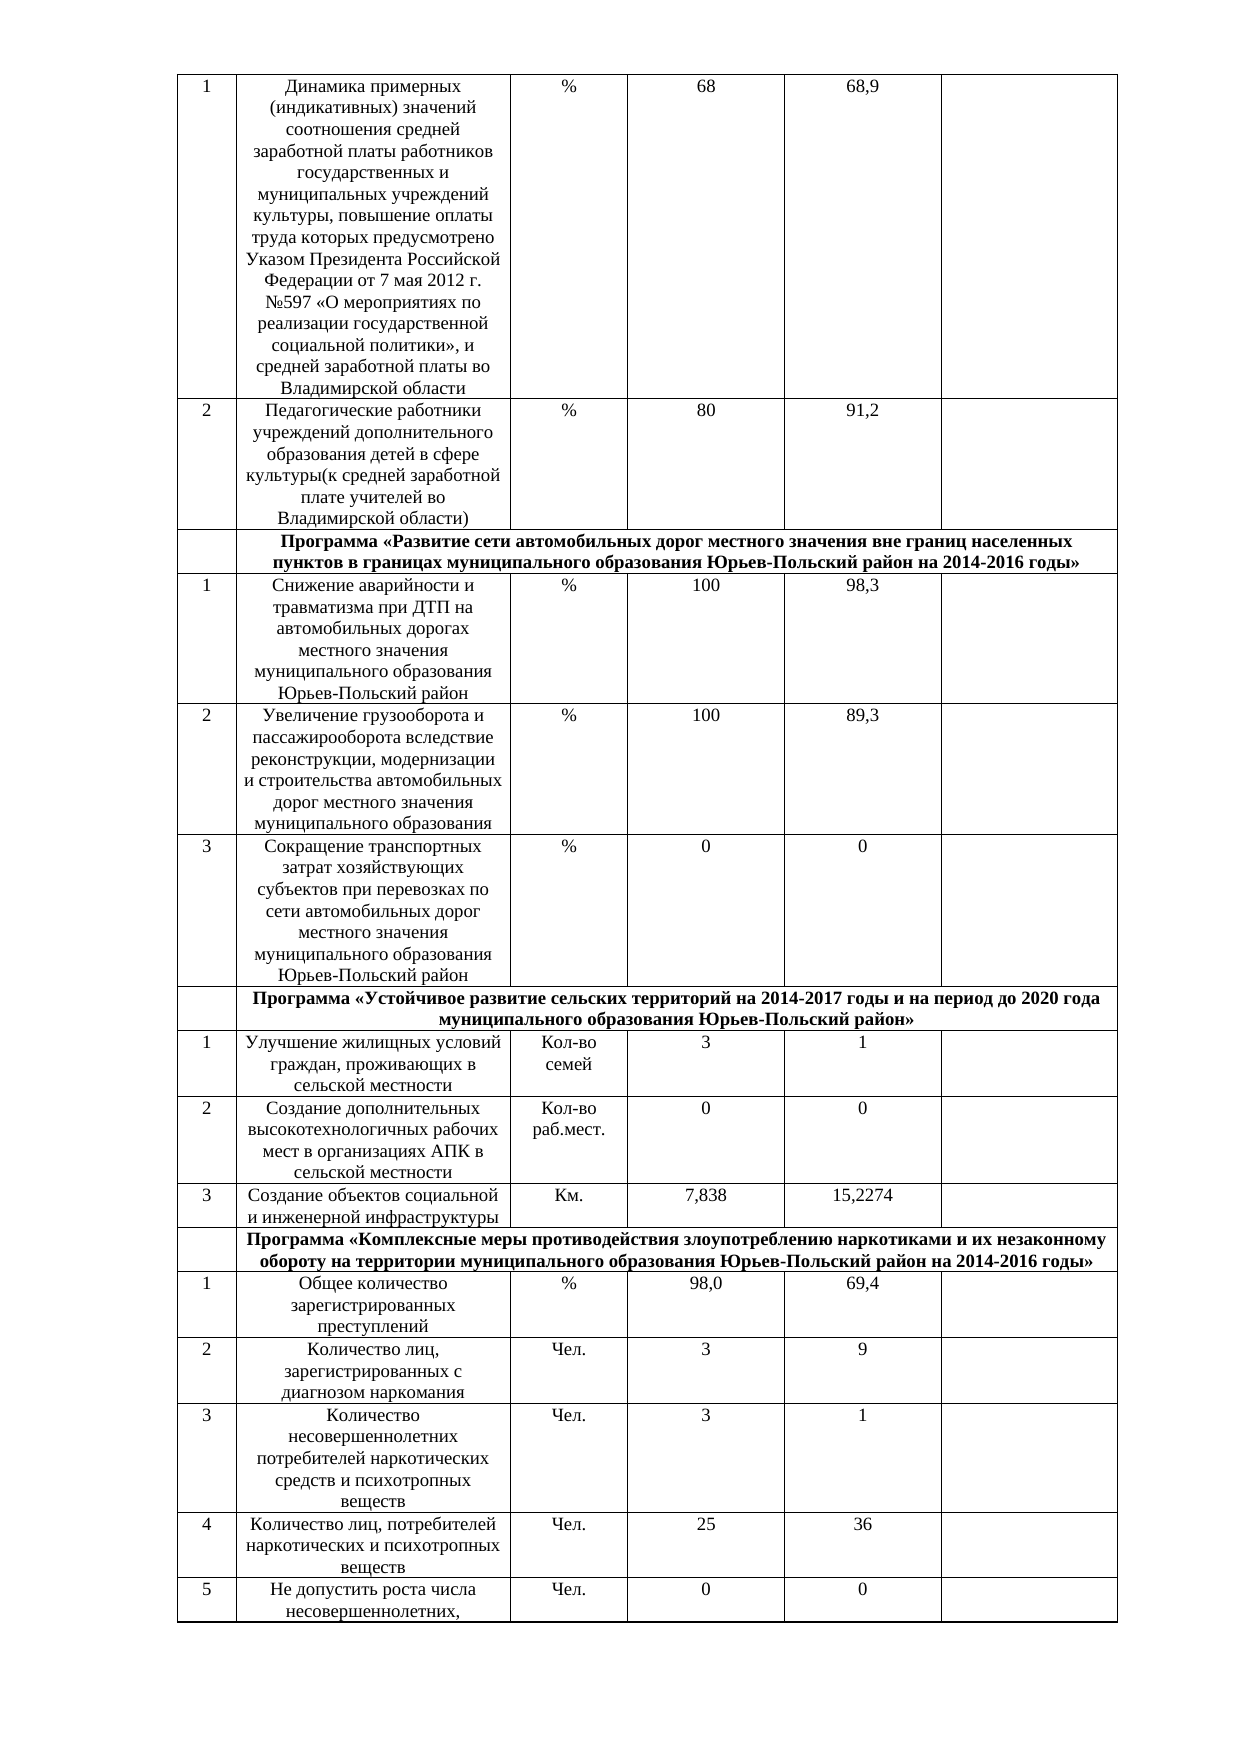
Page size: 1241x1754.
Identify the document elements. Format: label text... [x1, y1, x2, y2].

table_cell Кол-во раб.мест. [511, 1097, 627, 1183]
table_cell [942, 1513, 1117, 1577]
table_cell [237, 1578, 510, 1621]
table_cell 7,838 [628, 1184, 784, 1227]
table_cell 0 [628, 1097, 784, 1183]
table_cell 0 [628, 835, 784, 986]
table_cell 36 [785, 1513, 941, 1577]
table_cell Общее количество зарегистрированных преступлений [237, 1272, 510, 1337]
table_cell [942, 1097, 1117, 1183]
table_cell 3 [178, 1404, 236, 1512]
table_cell Чел. [511, 1404, 627, 1512]
table_cell 1 [178, 1272, 236, 1337]
table_cell Кол-во семей [511, 1031, 627, 1096]
table_cell 3 [628, 1404, 784, 1512]
table_cell 91,2 [785, 399, 941, 529]
table_cell 1 [178, 1031, 236, 1096]
table_cell Чел. [511, 1578, 627, 1621]
table_cell 68,9 [785, 75, 941, 398]
table_cell % [511, 574, 627, 703]
table_cell 3 [178, 1184, 236, 1227]
table_cell 5 [178, 1578, 236, 1621]
table_cell Сокращение транспортных затрат хозяйствующих субъектов при перевозках по сети автомобильных дорог местного значения муниципального образования Юрьев-Польский район [237, 835, 510, 986]
table_cell Улучшение жилищных условий граждан, проживающих в сельской местности [237, 1031, 510, 1096]
table_cell [942, 399, 1117, 529]
table_cell 1 [178, 75, 236, 398]
table_cell Программа «Комплексные меры противодействия злоупотреблению наркотиками и их незаконному обороту на территории муниципального образования Юрьев-Польский район на 2014-2016 годы» [237, 1228, 1117, 1271]
table_cell 3 [178, 835, 236, 986]
table_cell 1 [785, 1031, 941, 1096]
table_cell [942, 574, 1117, 703]
table_cell [942, 835, 1117, 986]
table_cell [942, 704, 1117, 834]
table_cell 0 [785, 835, 941, 986]
table_cell Количество несовершеннолетних потребителей наркотических средств и психотропных веществ [237, 1404, 510, 1512]
table_cell [942, 1404, 1117, 1512]
table_cell 2 [178, 704, 236, 834]
table_cell 100 [628, 704, 784, 834]
table_cell % [511, 835, 627, 986]
table_cell 1 [785, 1404, 941, 1512]
table_cell Педагогические работники учреждений дополнительного образования детей в сфере культуры(к средней заработной плате учителей во Владимирской области) [237, 399, 510, 529]
table_cell Увеличение грузооборота и пассажирооборота вследствие реконструкции, модернизации и строительства автомобильных дорог местного значения муниципального образования [237, 704, 510, 834]
table_cell % [511, 75, 627, 398]
table_cell 25 [628, 1513, 784, 1577]
table_cell 98,3 [785, 574, 941, 703]
table_cell Создание объектов социальной и инженерной инфраструктуры [237, 1184, 510, 1227]
table_cell Чел. [511, 1513, 627, 1577]
table_cell 15,2274 [785, 1184, 941, 1227]
table_cell 100 [628, 574, 784, 703]
table_cell Программа «Развитие сети автомобильных дорог местного значения вне границ населенных пунктов в границах муниципального образования Юрьев-Польский район на 2014-2016 годы» [237, 530, 1117, 573]
table_cell % [511, 704, 627, 834]
table_cell 0 [785, 1097, 941, 1183]
table_cell 2 [178, 1097, 236, 1183]
table_cell [942, 1272, 1117, 1337]
table_cell [178, 1228, 236, 1271]
table_cell Динамика примерных (индикативных) значений соотношения средней заработной платы работников государственных и муниципальных учреждений культуры, повышение оплаты труда которых предусмотрено Указом Президента Российской Федерации от 7 мая 2012 г. №597 «О мероприятиях по реализации государственной социальной политики», и средней заработной платы во Владимирской области [237, 75, 510, 398]
table_cell [178, 987, 236, 1030]
table_cell 3 [628, 1031, 784, 1096]
table_cell [178, 530, 236, 573]
table_cell Км. [511, 1184, 627, 1227]
table_cell [942, 1031, 1117, 1096]
table_cell 68 [628, 75, 784, 398]
table_cell [942, 75, 1117, 398]
table_cell 2 [178, 399, 236, 529]
table_cell 0 [628, 1578, 784, 1621]
table_cell Чел. [511, 1338, 627, 1403]
table_cell 4 [178, 1513, 236, 1577]
table_cell % [511, 399, 627, 529]
table_cell 3 [628, 1338, 784, 1403]
table_cell [942, 1184, 1117, 1227]
table_cell 98,0 [628, 1272, 784, 1337]
table_cell 0 [785, 1578, 941, 1621]
table_cell Создание дополнительных высокотехнологичных рабочих мест в организациях АПК в сельской местности [237, 1097, 510, 1183]
table_cell 80 [628, 399, 784, 529]
table_cell Программа «Устойчивое развитие сельских территорий на 2014-2017 годы и на период до 2020 года муниципального образования Юрьев-Польский район» [237, 987, 1117, 1030]
table_cell 1 [178, 574, 236, 703]
table_cell Снижение аварийности и травматизма при ДТП на автомобильных дорогах местного значения муниципального образования Юрьев-Польский район [237, 574, 510, 703]
table_cell [942, 1578, 1117, 1621]
table_cell [942, 1338, 1117, 1403]
table_cell Количество лиц, потребителей наркотических и психотропных веществ [237, 1513, 510, 1577]
table_cell 89,3 [785, 704, 941, 834]
table_cell 2 [178, 1338, 236, 1403]
table_cell % [511, 1272, 627, 1337]
table_cell Количество лиц, зарегистрированных с диагнозом наркомания [237, 1338, 510, 1403]
table_cell 69,4 [785, 1272, 941, 1337]
table_cell 9 [785, 1338, 941, 1403]
